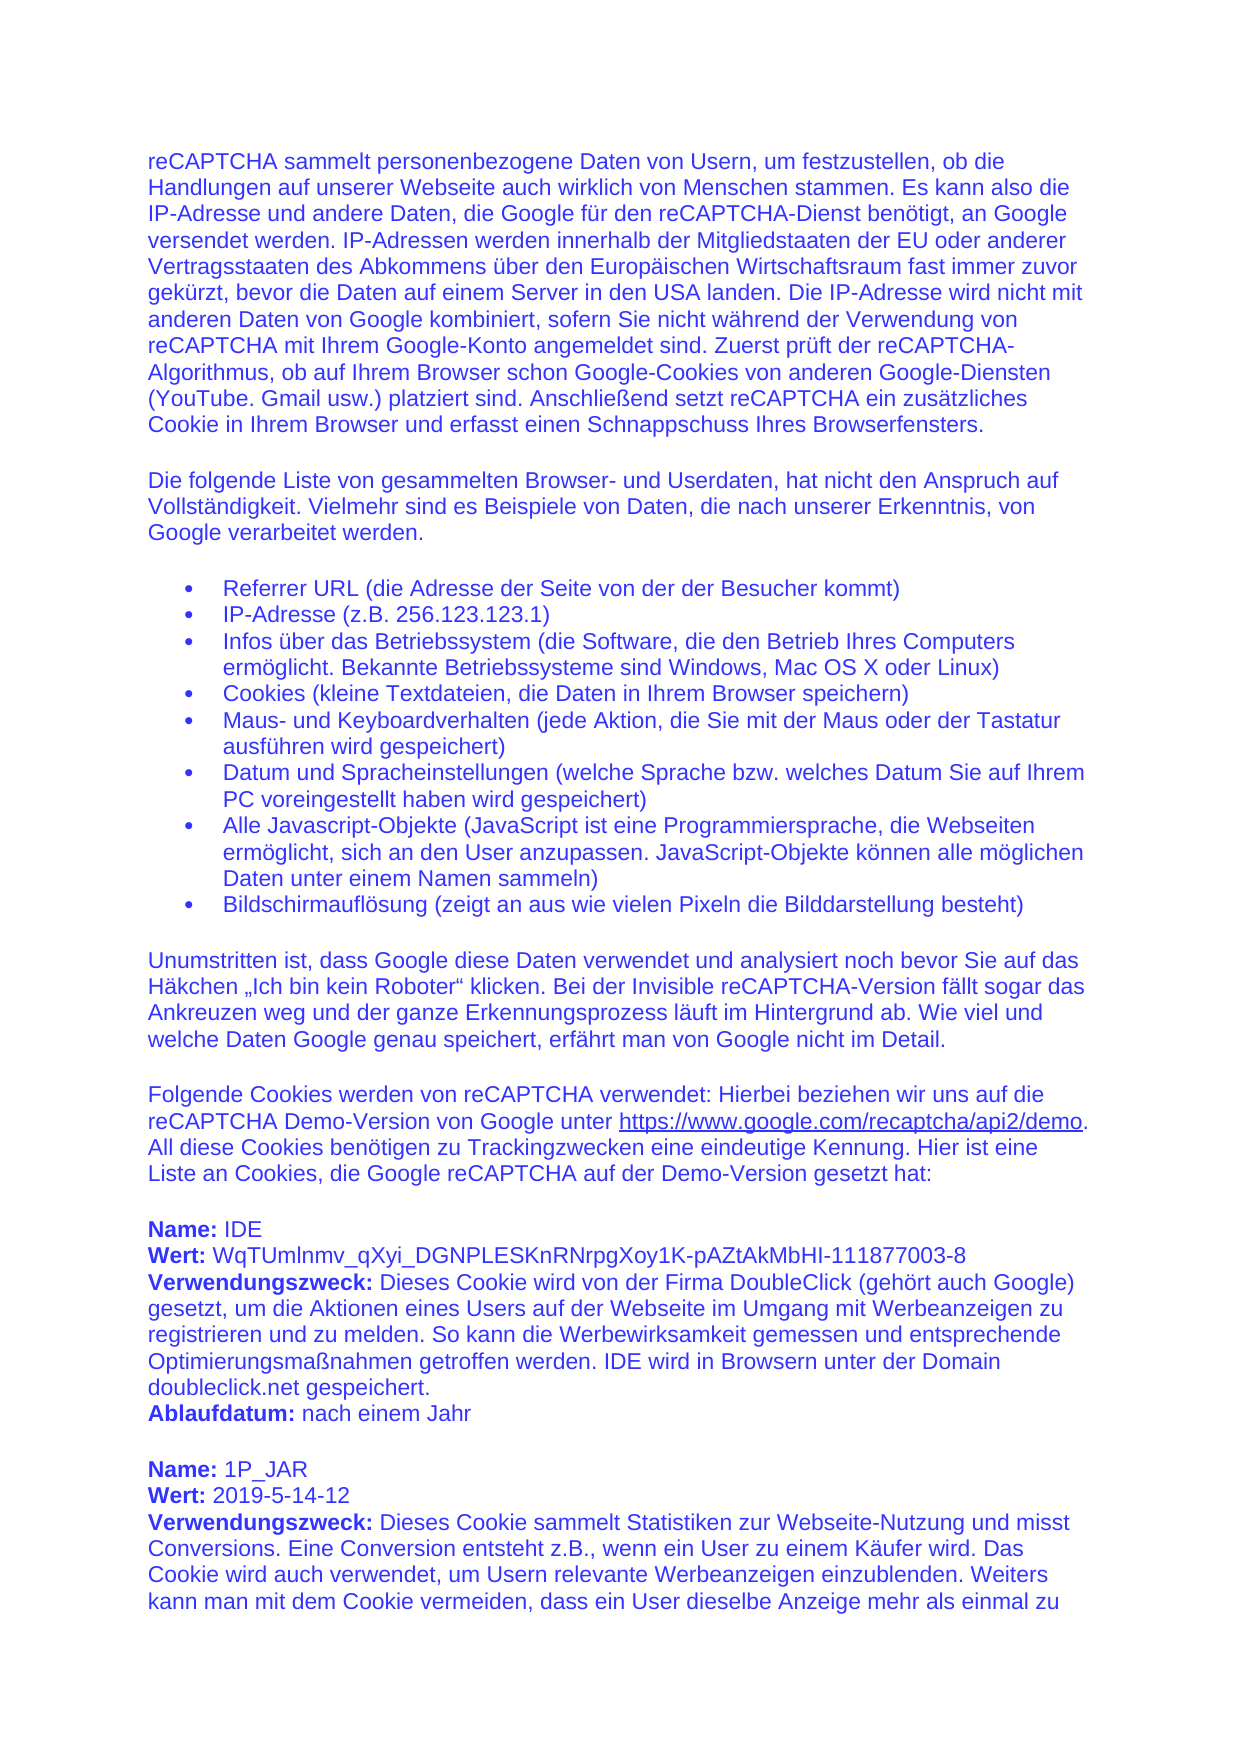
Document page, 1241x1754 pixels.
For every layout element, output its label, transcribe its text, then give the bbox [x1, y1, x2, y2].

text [148, 1456, 1093, 1614]
list Datum und Spracheinstellungen (welche Sprache bzw. welches Datum Sie auf Ihrem PC voreingestellt haben wird gespeichert) [185, 759, 1093, 812]
list Referrer URL (die Adresse der Seite von der der Besucher kommt) [185, 575, 1093, 601]
text Name: IDE Wert: WqTUmlnmv_qXyi_DGNPLESKnRNrpgXoy1K-pAZtAkMbHI-111877003-8 Verwendungszweck: Dieses Cookie wird von der Firma DoubleClick (gehört auch Google) gesetzt, um die Aktionen eines Users auf der Webseite im Umgang mit Werbeanzeigen zu registrieren und zu melden. So kann die Werbewirksamkeit gemessen und entsprechende Optimierungsmaßnahmen getroffen werden. IDE wird in Browsern unter der Domain doubleclick.net gespeichert. Ablaufdatum: nach einem Jahr [148, 1216, 1093, 1427]
list Maus- und Keyboardverhalten (jede Aktion, die Sie mit der Maus oder der Tastatur ausführen wird gespeichert) [185, 707, 1093, 759]
list Infos über das Betriebssystem (die Software, die den Betrieb Ihres Computers ermöglicht. Bekannte Betriebssysteme sind Windows, Mac OS X oder Linux) [185, 628, 1093, 680]
text Die folgende Liste von gesammelten Browser- und Userdaten, hat nicht den Anspruch auf Vollständigkeit. Vielmehr sind es Beispiele von Daten, die nach unserer Erkenntnis, von Google verarbeitet werden. [148, 467, 1093, 546]
text reCAPTCHA sammelt personenbezogene Daten von Usern, um festzustellen, ob die Handlungen auf unserer Webseite auch wirklich von Menschen stammen. Es kann also die IP-Adresse und andere Daten, die Google für den reCAPTCHA-Dienst benötigt, an Google versendet werden. IP-Adressen werden innerhalb der Mitgliedstaaten der EU oder anderer Vertragsstaaten des Abkommens über den Europäischen Wirtschaftsraum fast immer zuvor gekürzt, bevor die Daten auf einem Server in den USA landen. Die IP-Adresse wird nicht mit anderen Daten von Google kombiniert, sofern Sie nicht während der Verwendung von reCAPTCHA mit Ihrem Google-Konto angemeldet sind. Zuerst prüft der reCAPTCHA-Algorithmus, ob auf Ihrem Browser schon Google-Cookies von anderen Google-Diensten (YouTube. Gmail usw.) platziert sind. Anschließend setzt reCAPTCHA ein zusätzliches Cookie in Ihrem Browser und erfasst einen Schnappschuss Ihres Browserfensters. [148, 148, 1093, 437]
list IP-Adresse (z.B. 256.123.123.1) [185, 601, 1093, 628]
text Folgende Cookies werden von reCAPTCHA verwendet: Hierbei beziehen wir uns auf die reCAPTCHA Demo-Version von Google unter https://www.google.com/recaptcha/api2/demo. All diese Cookies benötigen zu Trackingzwecken eine eindeutige Kennung. Hier ist eine Liste an Cookies, die Google reCAPTCHA auf der Demo-Version gesetzt hat: [148, 1081, 1093, 1187]
text Unumstritten ist, dass Google diese Daten verwendet und analysiert noch bevor Sie auf das Häkchen „Ich bin kein Roboter“ klicken. Bei der Invisible reCAPTCHA-Version fällt sogar das Ankreuzen weg und der ganze Erkennungsprozess läuft im Hintergrund ab. Wie viel und welche Daten Google genau speichert, erfährt man von Google nicht im Detail. [148, 947, 1093, 1052]
list Cookies (kleine Textdateien, die Daten in Ihrem Browser speichern) [185, 680, 1093, 707]
list Bildschirmauflösung (zeigt an aus wie vielen Pixeln die Bilddarstellung besteht) [185, 891, 1093, 917]
list Alle Javascript-Objekte (JavaScript ist eine Programmiersprache, die Webseiten ermöglicht, sich an den User anzupassen. JavaScript-Objekte können alle möglichen Daten unter einem Namen sammeln) [185, 812, 1093, 891]
